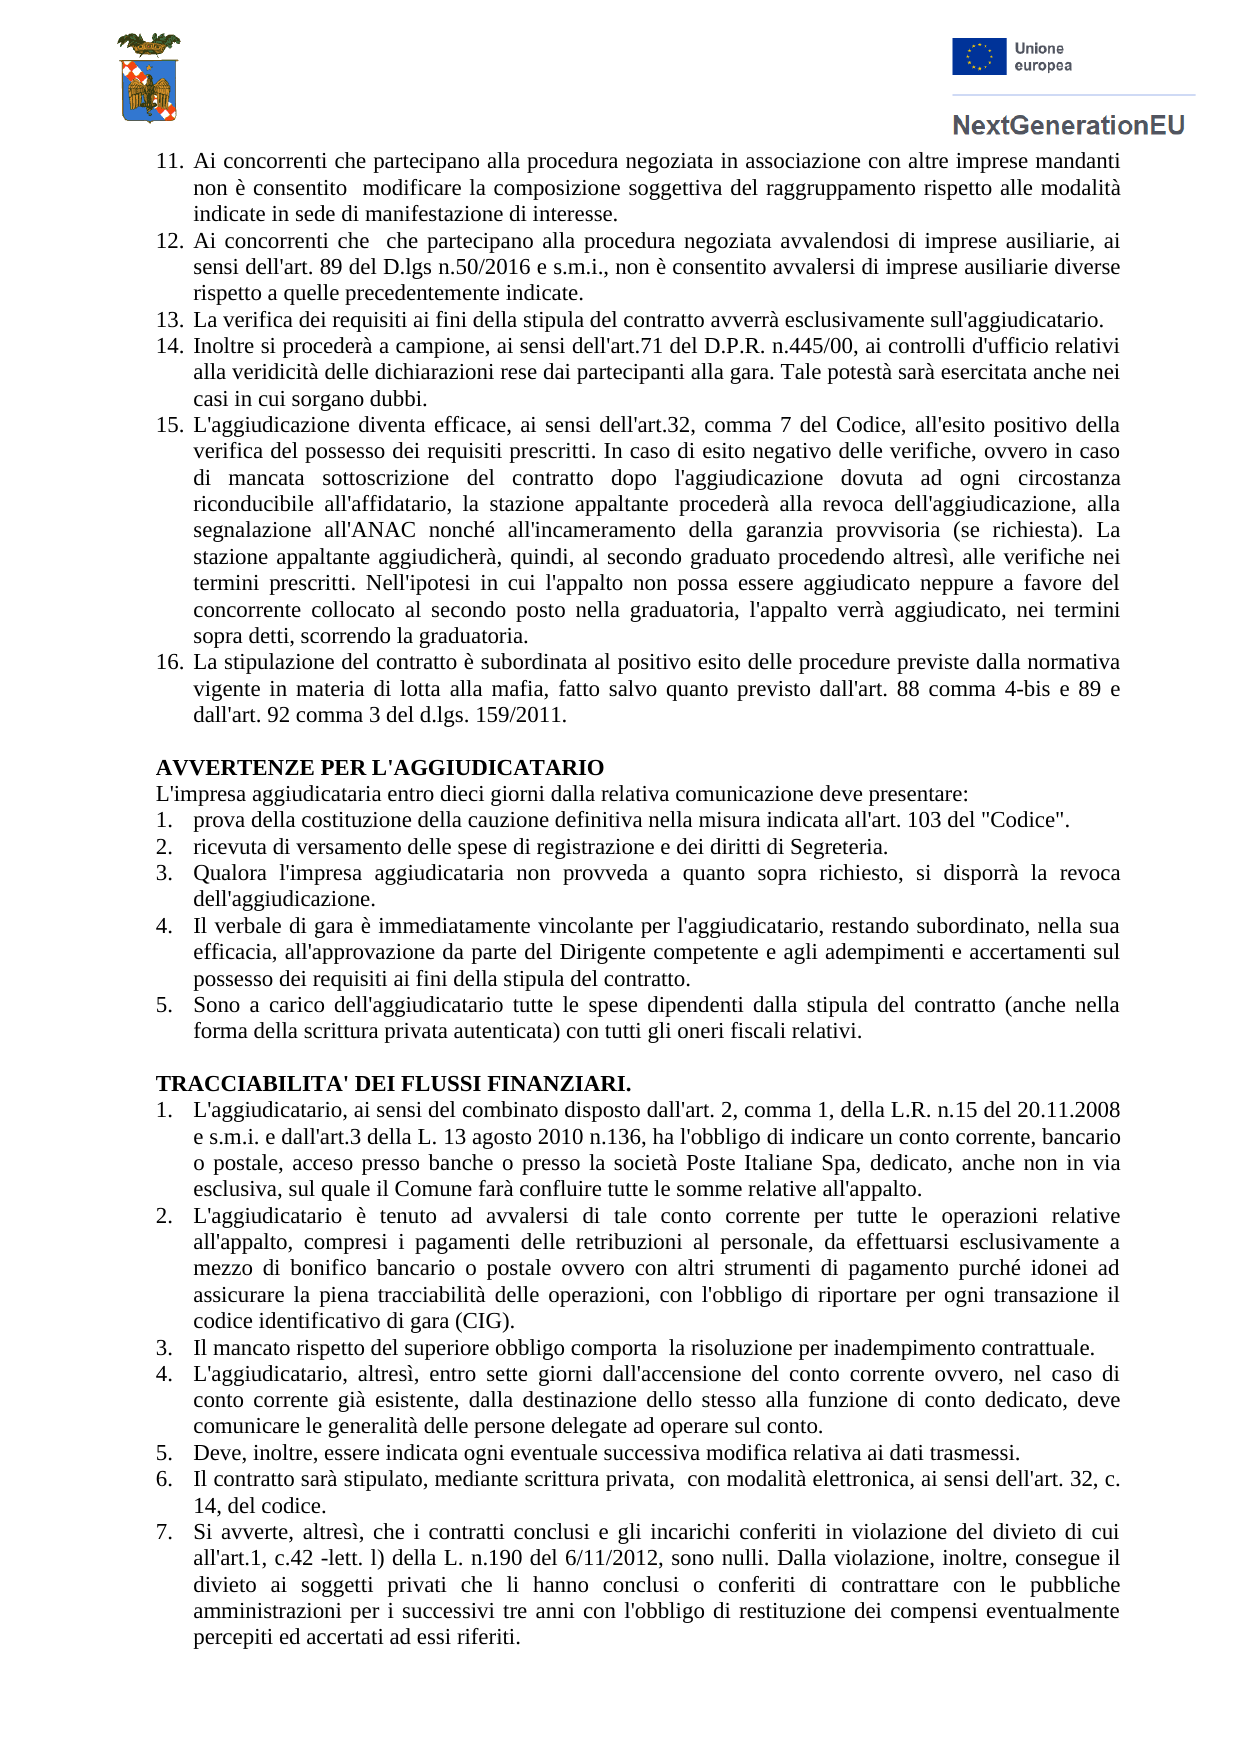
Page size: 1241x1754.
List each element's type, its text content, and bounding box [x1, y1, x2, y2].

picture [943, 26, 1196, 145]
list L'aggiudicatario, ai sensi del combinato disposto dall'art. 2, comma 1, della L.R. n.15 del 20.11.2008 e s.m.i. e dall'art.3 della L. 13 agosto 2010 n.136, ha l'obbligo di indicare un conto corrente, bancario o postale, acceso presso banche o presso la società Poste Italiane Spa, dedicato, anche non in via esclusiva, sul quale il Comune farà confluire tutte le somme relative all'appalto. [156, 1096, 1122, 1202]
list La stipulazione del contratto è subordinata al positivo esito delle procedure previste dalla normativa vigente in materia di lotta alla mafia, fatto salvo quanto previsto dall'art. 88 comma 4-bis e 89 e dall'art. 92 comma 3 del d.lgs. 159/2011. [156, 648, 1122, 727]
list Ai concorrenti che partecipano alla procedura negoziata in associazione con altre imprese mandanti non è consentito modificare la composizione soggettiva del raggruppamento rispetto alle modalità indicate in sede di manifestazione di interesse. [156, 148, 1122, 227]
list Deve, inoltre, essere indicata ogni eventuale successiva modifica relativa ai dati trasmessi. [156, 1439, 1122, 1465]
text L'impresa aggiudicataria entro dieci giorni dalla relativa comunicazione deve presentare: [156, 780, 1122, 806]
list La verifica dei requisiti ai fini della stipula del contratto avverrà esclusivamente sull'aggiudicatario. [156, 306, 1122, 332]
list prova della costituzione della cauzione definitiva nella misura indicata all'art. 103 del "Codice". [156, 806, 1122, 833]
text TRACCIABILITA' DEI FLUSSI FINANZIARI. [156, 1070, 1122, 1096]
list Il verbale di gara è immediatamente vincolante per l'aggiudicatario, restando subordinato, nella sua efficacia, all'approvazione da parte del Dirigente competente e agli adempimenti e accertamenti sul possesso dei requisiti ai fini della stipula del contratto. [156, 912, 1122, 991]
list Ai concorrenti che che partecipano alla procedura negoziata avvalendosi di imprese ausiliarie, ai sensi dell'art. 89 del D.lgs n.50/2016 e s.m.i., non è consentito avvalersi di imprese ausiliarie diverse rispetto a quelle precedentemente indicate. [156, 227, 1122, 306]
text AVVERTENZE PER L'AGGIUDICATARIO [156, 754, 1122, 780]
list Il mancato rispetto del superiore obbligo comporta la risoluzione per inadempimento contrattuale. [156, 1333, 1122, 1360]
list Il contratto sarà stipulato, mediante scrittura privata, con modalità elettronica, ai sensi dell'art. 32, c. 14, del codice. [156, 1465, 1122, 1518]
list L'aggiudicatario, altresì, entro sette giorni dall'accensione del conto corrente ovvero, nel caso di conto corrente già esistente, dalla destinazione dello stesso alla funzione di conto dedicato, deve comunicare le generalità delle persone delegate ad operare sul conto. [156, 1360, 1122, 1439]
list L'aggiudicazione diventa efficace, ai sensi dell'art.32, comma 7 del Codice, all'esito positivo della verifica del possesso dei requisiti prescritti. In caso di esito negativo delle verifiche, ovvero in caso di mancata sottoscrizione del contratto dopo l'aggiudicazione dovuta ad ogni circostanza riconducibile all'affidatario, la stazione appaltante procederà alla revoca dell'aggiudicazione, alla segnalazione all'ANAC nonché all'incameramento della garanzia provvisoria (se richiesta). La stazione appaltante aggiudicherà, quindi, al secondo graduato procedendo altresì, alle verifiche nei termini prescritti. Nell'ipotesi in cui l'appalto non possa essere aggiudicato neppure a favore del concorrente collocato al secondo posto nella graduatoria, l'appalto verrà aggiudicato, nei termini sopra detti, scorrendo la graduatoria. [156, 411, 1122, 648]
list Inoltre si procederà a campione, ai sensi dell'art.71 del D.P.R. n.445/00, ai controlli d'ufficio relativi alla veridicità delle dichiarazioni rese dai partecipanti alla gara. Tale potestà sarà esercitata anche nei casi in cui sorgano dubbi. [156, 332, 1122, 411]
list Sono a carico dell'aggiudicatario tutte le spese dipendenti dalla stipula del contratto (anche nella forma della scrittura privata autenticata) con tutti gli oneri fiscali relativi. [156, 991, 1122, 1044]
list L'aggiudicatario è tenuto ad avvalersi di tale conto corrente per tutte le operazioni relative all'appalto, compresi i pagamenti delle retribuzioni al personale, da effettuarsi esclusivamente a mezzo di bonifico bancario o postale ovvero con altri strumenti di pagamento purché idonei ad assicurare la piena tracciabilità delle operazioni, con l'obbligo di riportare per ogni transazione il codice identificativo di gara (CIG). [156, 1202, 1122, 1333]
picture [114, 30, 183, 127]
list Qualora l'impresa aggiudicataria non provveda a quanto sopra richiesto, si disporrà la revoca dell'aggiudicazione. [156, 859, 1122, 912]
list ricevuta di versamento delle spese di registrazione e dei diritti di Segreteria. [156, 833, 1122, 859]
list Si avverte, altresì, che i contratti conclusi e gli incarichi conferiti in violazione del divieto di cui all'art.1, c.42 -lett. l) della L. n.190 del 6/11/2012, sono nulli. Dalla violazione, inoltre, consegue il divieto ai soggetti privati che li hanno conclusi o conferiti di contrattare con le pubbliche amministrazioni per i successivi tre anni con l'obbligo di restituzione dei compensi eventualmente percepiti ed accertati ad essi riferiti. [156, 1518, 1122, 1650]
